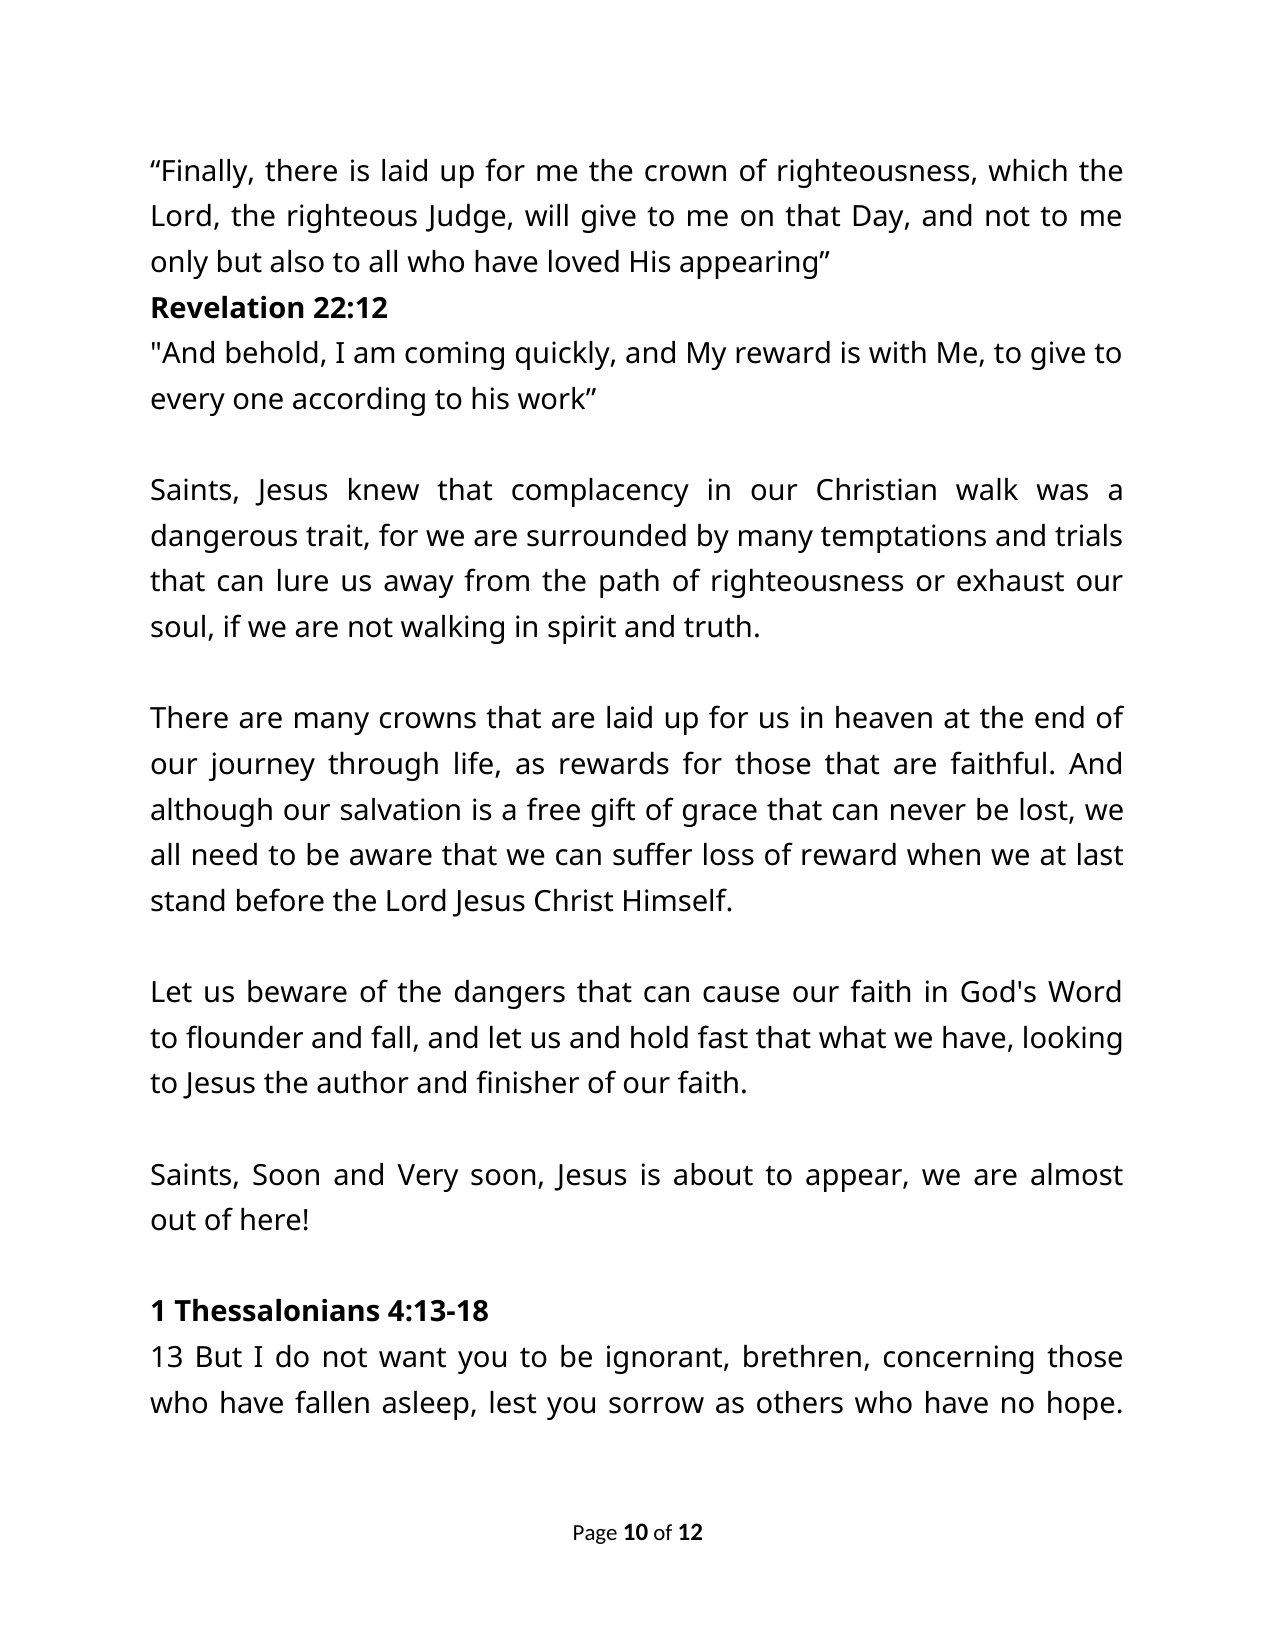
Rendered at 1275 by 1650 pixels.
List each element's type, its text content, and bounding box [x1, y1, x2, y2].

text Revelation 22:12 [150, 287, 1125, 327]
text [150, 1336, 1125, 1422]
text Saints, Soon and Very soon, Jesus is about to appear, we are almost out of here! [150, 1154, 1125, 1239]
text "And behold, I am coming quickly, and My reward is with Me, to give to every one according to his work” [150, 332, 1125, 418]
text Saints, Jesus knew that complacency in our Christian walk was a dangerous trait, for we are surrounded by many temptations and trials that can lure us away from the path of righteousness or exhaust our soul, if we are not walking in spirit and truth. [150, 469, 1125, 646]
text Let us beware of the dangers that can cause our faith in God's Word to flounder and fall, and let us and hold fast that what we have, looking to Jesus the author and finisher of our faith. [150, 971, 1125, 1102]
text 1 Thessalonians 4:13-18 [150, 1291, 1125, 1330]
text There are many crowns that are laid up for us in heaven at the end of our journey through life, as rewards for those that are faithful. And although our salvation is a free gift of grace that can never be lost, we all need to be aware that we can suffer loss of reward when we at last stand before the Lord Jesus Christ Himself. [150, 697, 1125, 920]
text “Finally, there is laid up for me the crown of righteousness, which the Lord, the righteous Judge, will give to me on that Day, and not to me only but also to all who have loved His appearing” [150, 150, 1125, 281]
